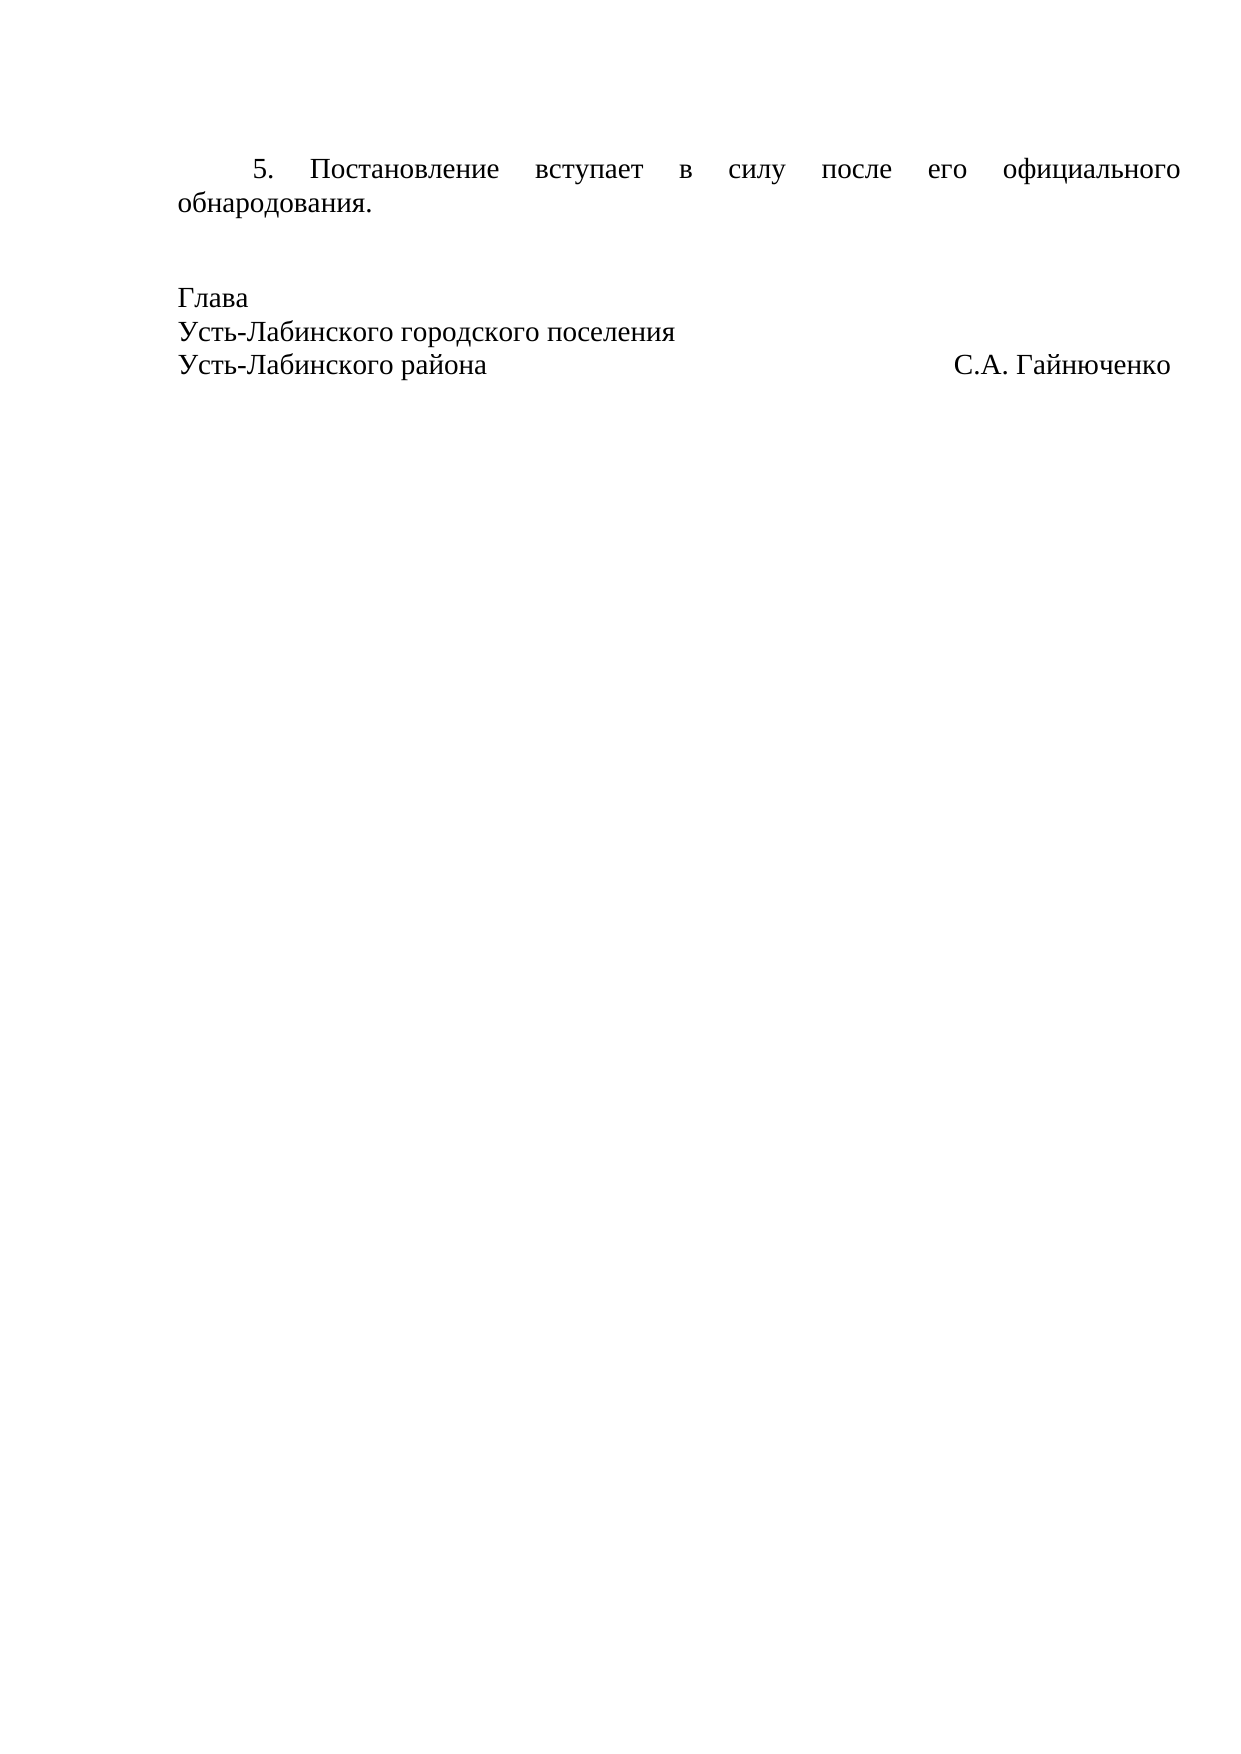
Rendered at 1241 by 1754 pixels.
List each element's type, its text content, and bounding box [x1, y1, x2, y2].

text Усть-Лабинского района С.А. Гайнюченко [177, 347, 1181, 381]
text Глава [177, 280, 1181, 314]
text Усть-Лабинского городского поселения [177, 314, 1181, 347]
text 5. Постановление вступает в силу после его официального обнародования. [177, 152, 1181, 219]
